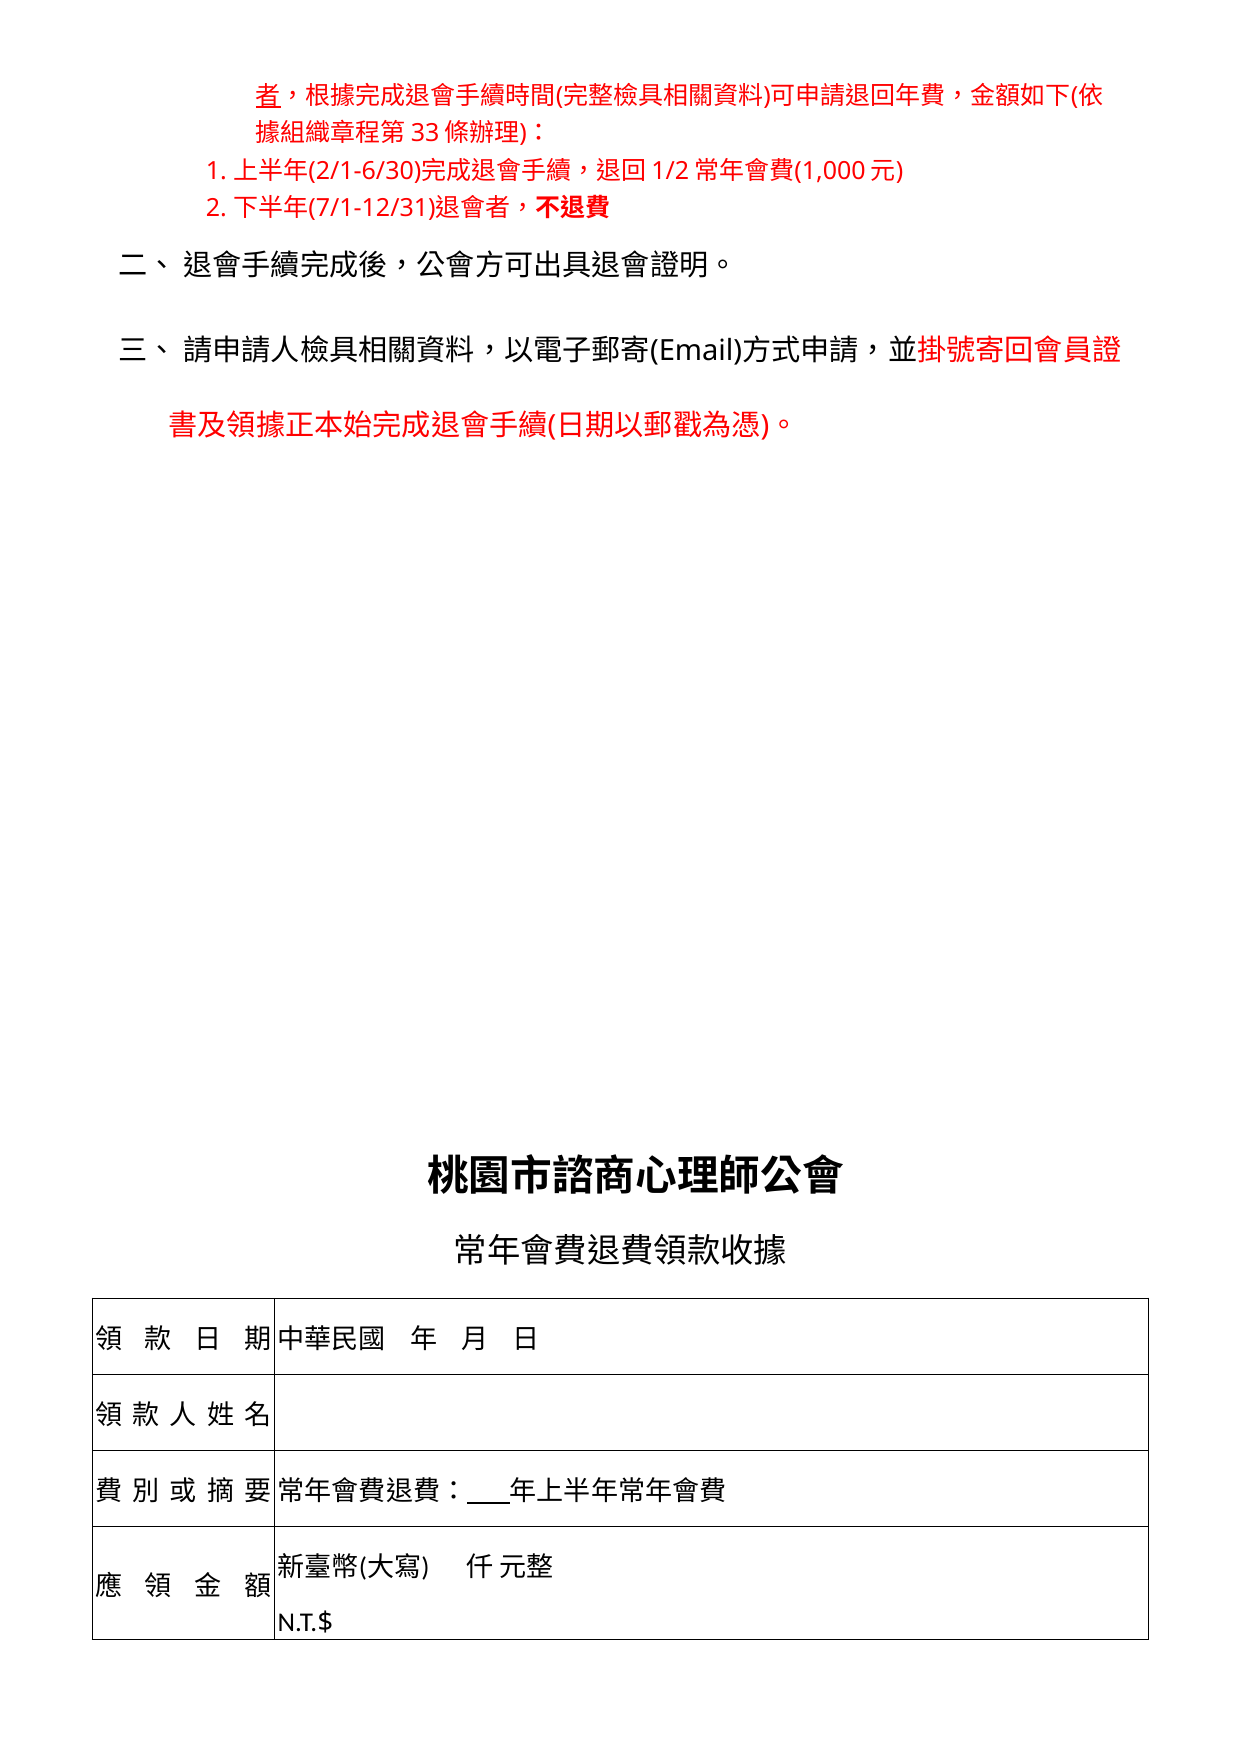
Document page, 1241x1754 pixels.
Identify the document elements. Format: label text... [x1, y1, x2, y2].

text 2. 下半年(7/1-12/31)退會者，不退費 [206, 187, 1122, 225]
text 桃園市諮商心理師公會 [118, 1135, 1122, 1210]
list 退會手續完成後，公會方可出具退會證明。 [118, 225, 1122, 300]
table_cell [275, 1375, 1148, 1450]
table_cell 費別或摘要 [93, 1451, 274, 1526]
text 1. 上半年(2/1-6/30)完成退會手續，退回1/2常年會費(1,000元) [206, 150, 1122, 187]
table_cell 常年會費退費： 年上半年常年會費 [275, 1451, 1148, 1526]
table_cell 新臺幣(大寫) 仟 元整 N.T.$ [275, 1527, 1148, 1639]
table_cell 應領金額 [93, 1527, 274, 1639]
list 請申請人檢具相關資料，以電子郵寄(Email)方式申請，並掛號寄回會員證書及領據正本始完成退會手續(日期以郵戳為憑)。 [118, 310, 1122, 460]
table_header 領款日期 [93, 1299, 274, 1374]
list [206, 75, 1122, 150]
table_cell 領款人姓名 [93, 1375, 274, 1450]
text 常年會費退費領款收據 [118, 1210, 1122, 1285]
table_header 中華民國 年 月 日 [275, 1299, 1148, 1374]
